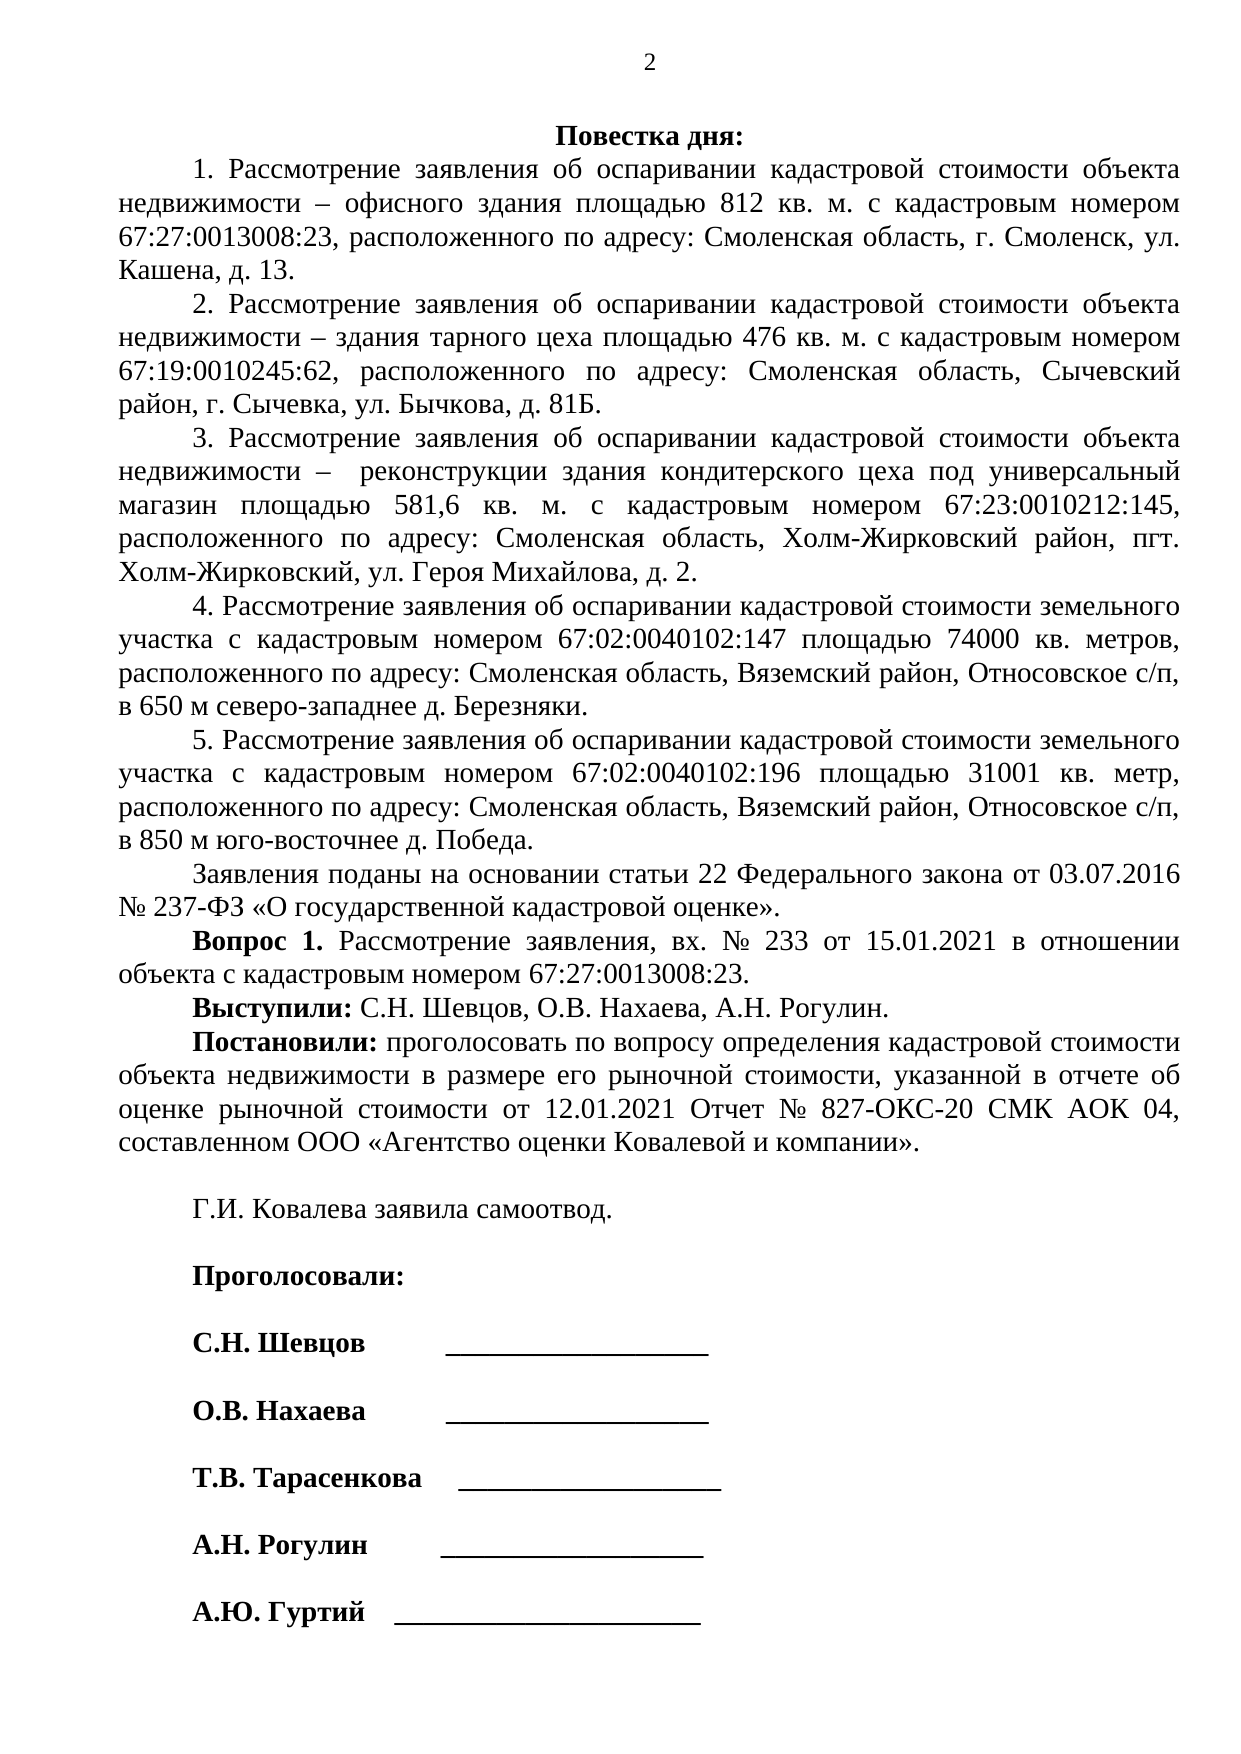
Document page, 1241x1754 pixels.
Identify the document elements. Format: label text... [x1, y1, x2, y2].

text 3. Рассмотрение заявления об оспаривании кадастровой стоимости объекта недвижимости – реконструкции здания кондитерского цеха под универсальный магазин площадью 581,6 кв. м. с кадастровым номером 67:23:0010212:145, расположенного по адресу: Смоленская область, Холм-Жирковский район, пгт. Холм-Жирковский, ул. Героя Михайлова, д. 2. [118, 420, 1181, 588]
text 1. Рассмотрение заявления об оспаривании кадастровой стоимости объекта недвижимости – офисного здания площадью 812 кв. м. с кадастровым номером 67:27:0013008:23, расположенного по адресу: Смоленская область, г. Смоленск, ул. Кашена, д. 13. [118, 152, 1181, 286]
text 5. Рассмотрение заявления об оспаривании кадастровой стоимости земельного участка с кадастровым номером 67:02:0040102:196 площадью 31001 кв. метр, расположенного по адресу: Смоленская область, Вяземский район, Относовское с/п, в 850 м юго-восточнее д. Победа. [118, 722, 1181, 856]
text Заявления поданы на основании статьи 22 Федерального закона от 03.07.2016 № 237-ФЗ «О государственной кадастровой оценке». [118, 856, 1181, 923]
text Т.В. Тарасенкова __________________ [118, 1460, 1181, 1493]
text Выступили: С.Н. Шевцов, О.В. Нахаева, А.Н. Рогулин. [118, 990, 1181, 1024]
text 2. Рассмотрение заявления об оспаривании кадастровой стоимости объекта недвижимости – здания тарного цеха площадью 476 кв. м. с кадастровым номером 67:19:0010245:62, расположенного по адресу: Смоленская область, Сычевский район, г. Сычевка, ул. Бычкова, д. 81Б. [118, 286, 1181, 420]
text А.Н. Рогулин __________________ [118, 1527, 1181, 1560]
text А.Ю. Гуртий _____________________ [118, 1594, 1181, 1627]
text 4. Рассмотрение заявления об оспаривании кадастровой стоимости земельного участка с кадастровым номером 67:02:0040102:147 площадью 74000 кв. метров, расположенного по адресу: Смоленская область, Вяземский район, Относовское с/п, в 650 м северо-западнее д. Березняки. [118, 588, 1181, 722]
text О.В. Нахаева __________________ [118, 1393, 1181, 1426]
text Вопрос 1. Рассмотрение заявления, вх. № 233 от 15.01.2021 в отношении объекта с кадастровым номером 67:27:0013008:23. [118, 923, 1181, 990]
text С.Н. Шевцов __________________ [118, 1326, 1181, 1359]
text Постановили: проголосовать по вопросу определения кадастровой стоимости объекта недвижимости в размере его рыночной стоимости, указанной в отчете об оценке рыночной стоимости от 12.01.2021 Отчет № 827-ОКС-20 СМК АОК 04, составленном ООО «Агентство оценки Ковалевой и компании». [118, 1024, 1181, 1158]
text Проголосовали: [118, 1258, 1181, 1292]
text Г.И. Ковалева заявила самоотвод. [118, 1191, 1181, 1225]
text Повестка дня: [118, 118, 1181, 152]
